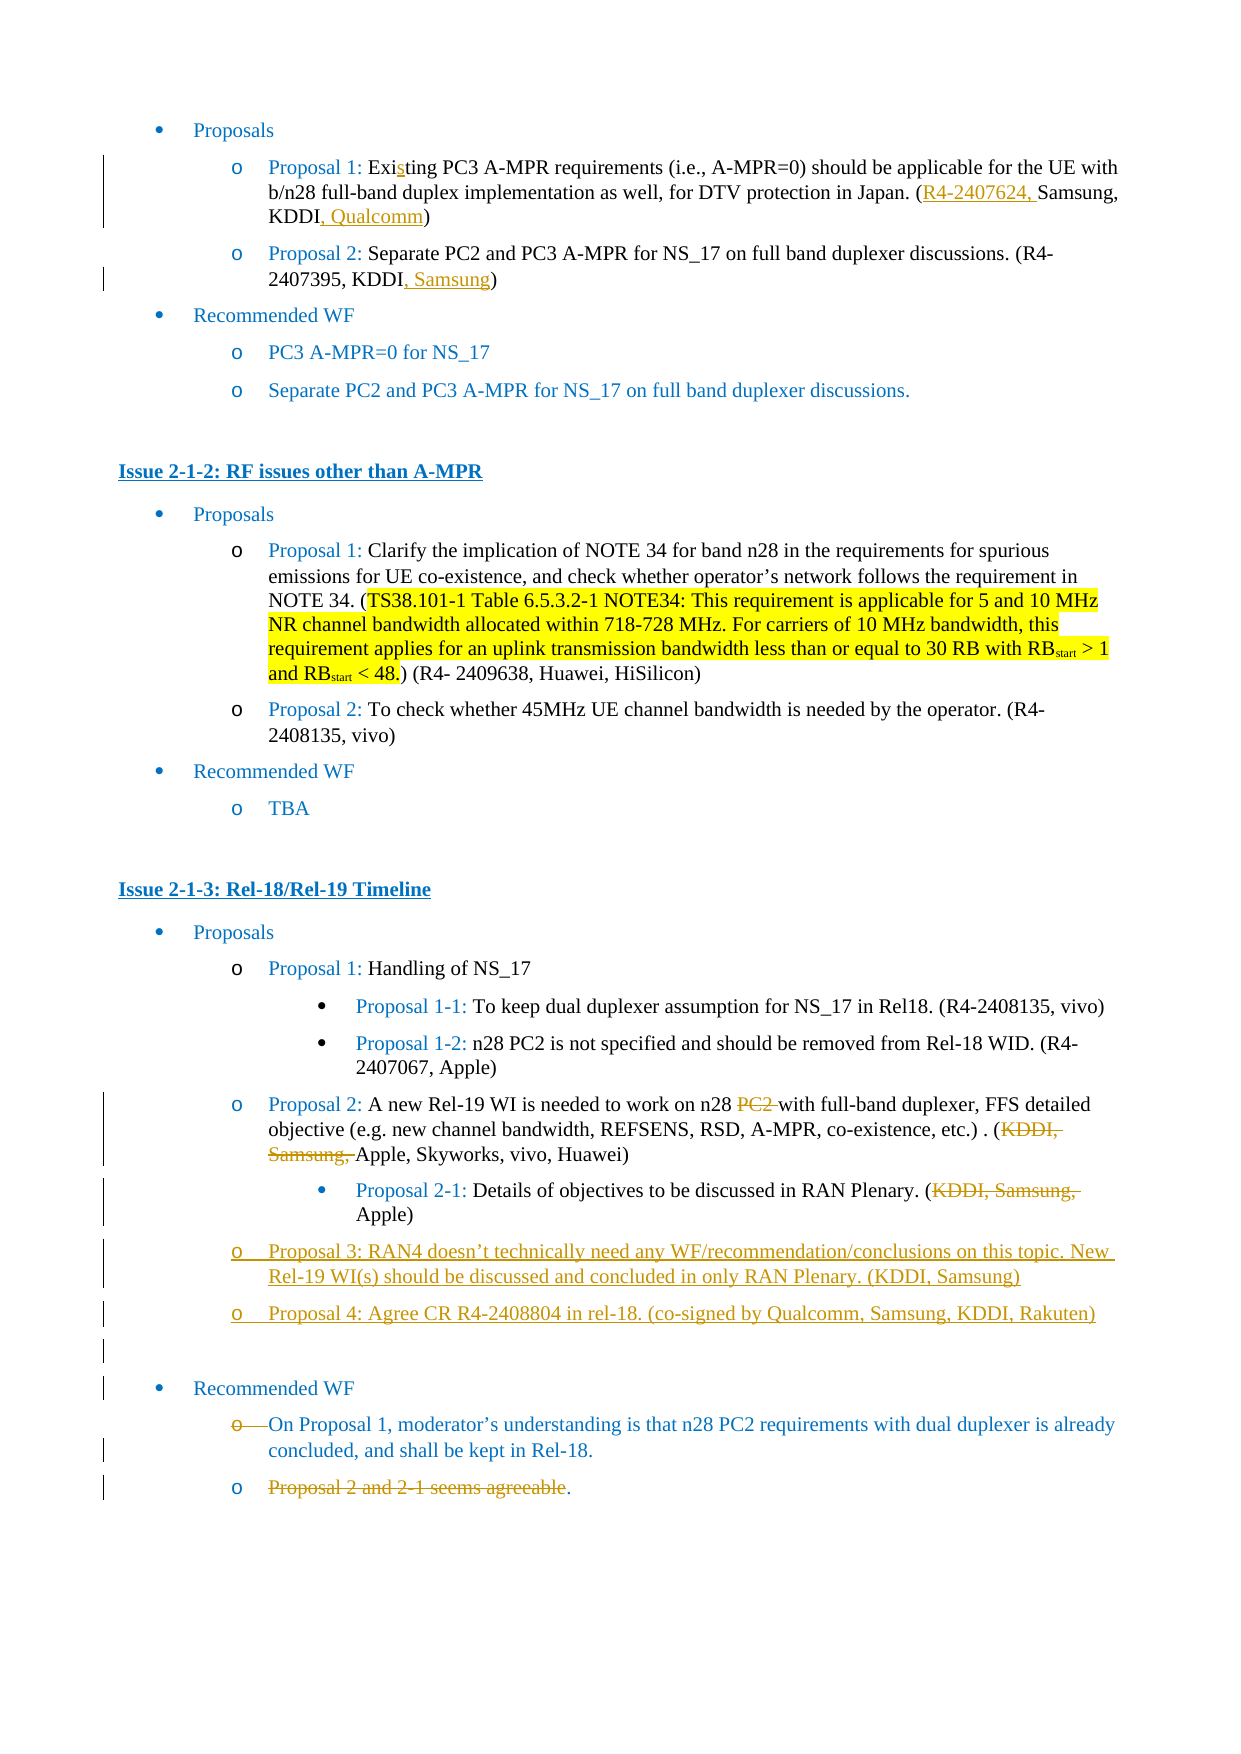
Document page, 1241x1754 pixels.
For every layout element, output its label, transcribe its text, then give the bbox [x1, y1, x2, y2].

list Proposal 1: Clarify the implication of NOTE 34 for band n28 in the requirements for spurious emissions for UE co-existence, and check whether operator’s network follows the requirement in NOTE 34. (TS38.101-1 Table 6.5.3.2-1 NOTE34: This requirement is applicable for 5 and 10 MHz NR channel bandwidth allocated within 718-728 MHz. For carriers of 10 MHz bandwidth, this requirement applies for an uplink transmission bandwidth less than or equal to 30 RB with RBstart > 1 and RBstart < 48.) (R4- 2409638, Huawei, HiSilicon) [231, 538, 1122, 684]
list . [231, 1474, 1122, 1500]
list Proposal 2-1: Details of objectives to be discussed in RAN Plenary. (Apple) [318, 1178, 1122, 1226]
list Proposals [156, 118, 1122, 142]
list Proposal 1-2: n28 PC2 is not specified and should be removed from Rel-18 WID. (R4-2407067, Apple) [318, 1031, 1122, 1079]
list Proposal 1: Exiting PC3 A-MPR requirements (i.e., A-MPR=0) should be applicable for the UE with b/n28 full-band duplex implementation as well, for DTV protection in Japan. (Samsung, KDDI) [231, 154, 1122, 228]
text Issue 2-1-3: Rel-18/Rel-19 Timeline [118, 877, 1122, 901]
list Proposal 2: Separate PC2 and PC3 A-MPR for NS_17 on full band duplexer discussions. (R4-2407395, KDDI) [231, 241, 1122, 291]
list Proposal 2: To check whether 45MHz UE channel bandwidth is needed by the operator. (R4-2408135, vivo) [231, 697, 1122, 747]
list Recommended WF [156, 303, 1122, 327]
list Proposal 1: Handling of NS_17 [231, 956, 1122, 982]
list Recommended WF [156, 1376, 1122, 1400]
list PC3 A-MPR=0 for NS_17 [231, 340, 1122, 366]
list Proposal 2: A new Rel-19 WI is needed to work on n28 with full-band duplexer, FFS detailed objective (e.g. new channel bandwidth, REFSENS, RSD, A-MPR, co-existence, etc.) . (Apple, Skyworks, vivo, Huawei) [231, 1092, 1122, 1166]
text Issue 2-1-2: RF issues other than A-MPR [118, 459, 1122, 483]
list Proposals [156, 502, 1122, 526]
list Recommended WF [156, 759, 1122, 783]
list On Proposal 1, moderator’s understanding is that n28 PC2 requirements with dual duplexer is already concluded, and shall be kept in Rel-18. [231, 1412, 1122, 1462]
list TBA [231, 796, 1122, 822]
list Proposal 1-1: To keep dual duplexer assumption for NS_17 in Rel18. (R4-2408135, vivo) [318, 994, 1122, 1018]
list Separate PC2 and PC3 A-MPR for NS_17 on full band duplexer discussions. [231, 378, 1122, 404]
list Proposals [156, 920, 1122, 944]
